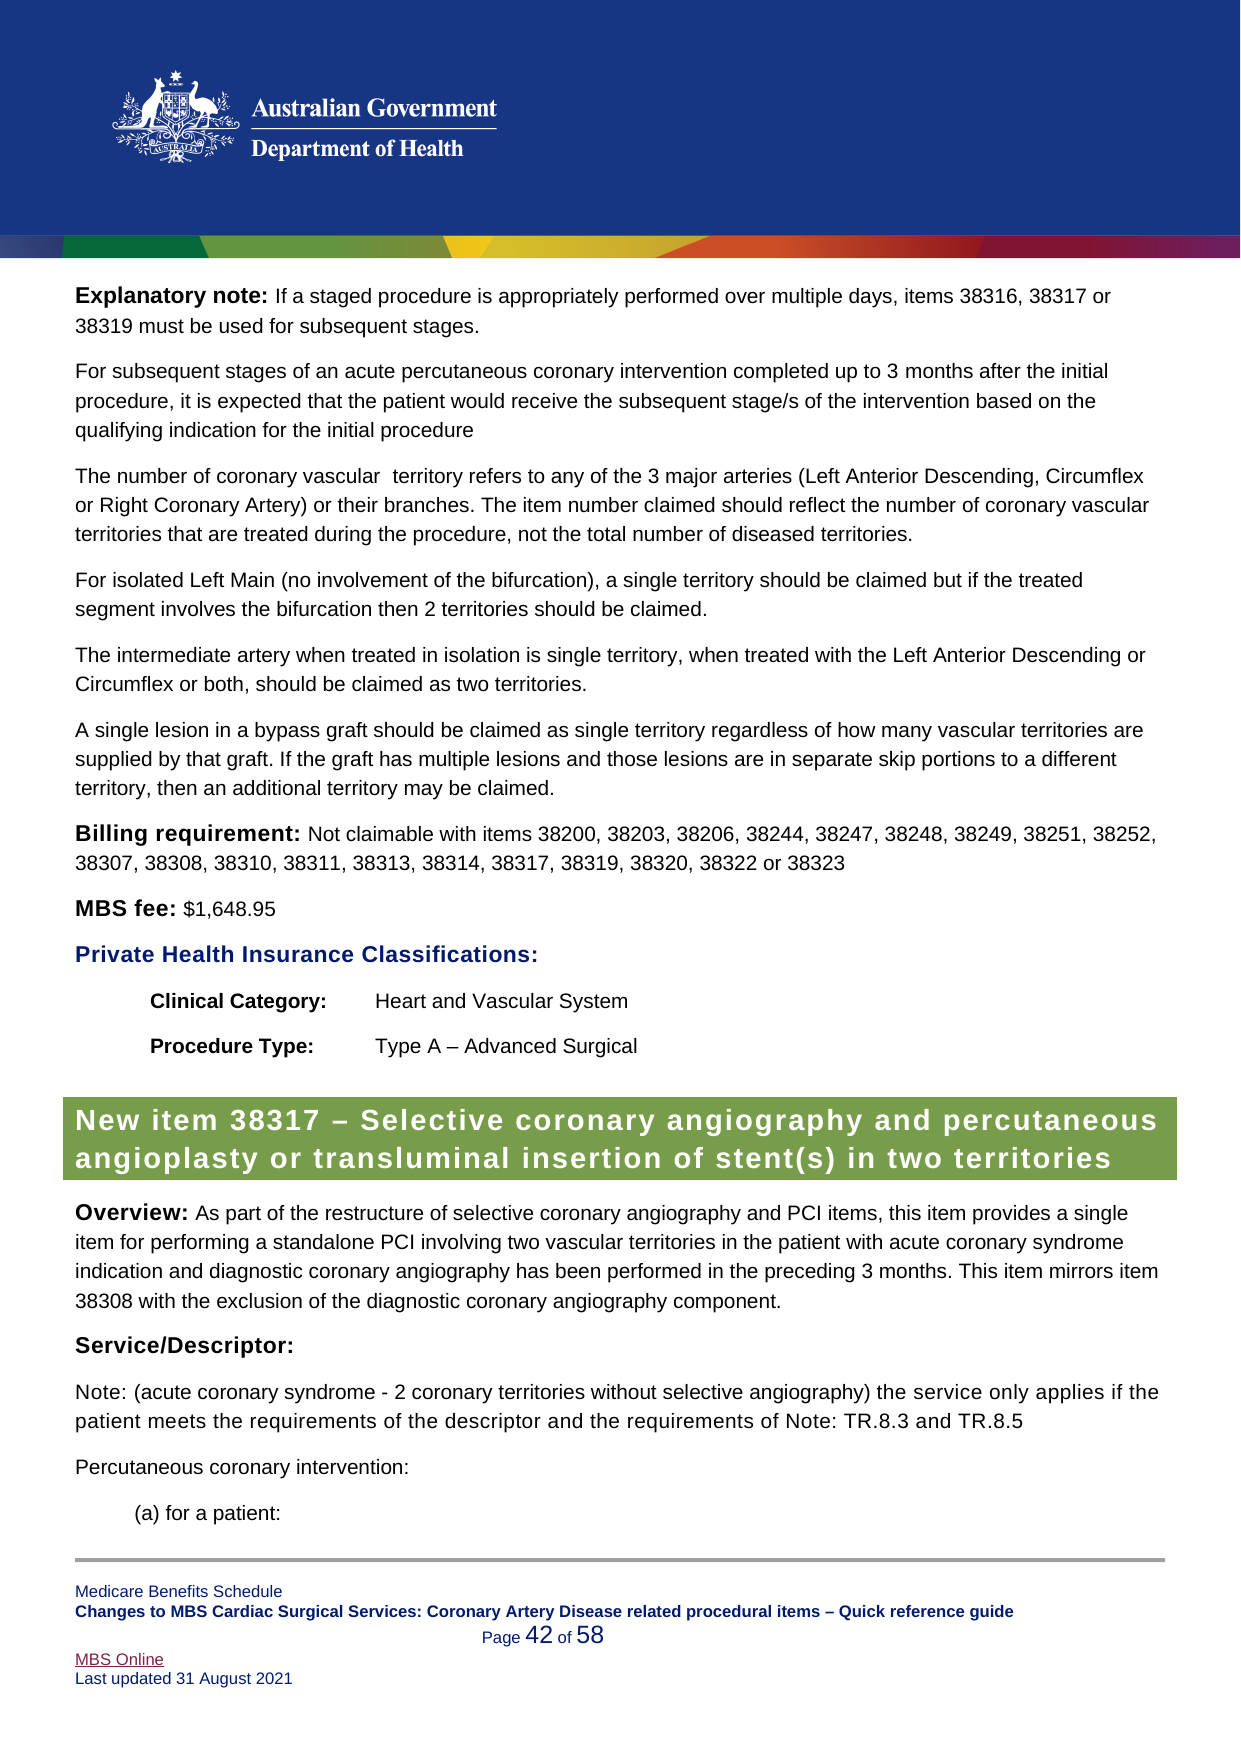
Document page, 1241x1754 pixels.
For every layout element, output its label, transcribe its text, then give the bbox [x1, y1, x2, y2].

text The number of coronary vascular territory refers to any of the 3 major arteries (Left Anterior Descending, Circumflex or Right Coronary Artery) or their branches. The item number claimed should reflect the number of coronary vascular territories that are treated during the procedure, not the total number of diseased territories. [75, 460, 1165, 547]
text For isolated Left Main (no involvement of the bifurcation), a single territory should be claimed but if the treated segment involves the bifurcation then 2 territories should be claimed. [75, 564, 1165, 622]
text Note: (acute coronary syndrome - 2 coronary territories without selective angiography) the service only applies if the patient meets the requirements of the descriptor and the requirements of Note: TR.8.3 and TR.8.5 [75, 1376, 1165, 1435]
text MBS fee: $1,648.95 [75, 893, 1165, 922]
text Billing requirement: Not claimable with items 38200, 38203, 38206, 38244, 38247, 38248, 38249, 38251, 38252, 38307, 38308, 38310, 38311, 38313, 38314, 38317, 38319, 38320, 38322 or 38323 [75, 818, 1165, 876]
text (a) for a patient: [134, 1497, 1165, 1526]
text For subsequent stages of an acute percutaneous coronary intervention completed up to 3 months after the initial procedure, it is expected that the patient would receive the subsequent stage/s of the intervention based on the qualifying indication for the initial procedure [75, 356, 1165, 443]
text Service/Descriptor: [75, 1331, 1165, 1360]
picture [0, 0, 1241, 259]
text Overview: As part of the restructure of selective coronary angiography and PCI items, this item provides a single item for performing a standalone PCI involving two vascular territories in the patient with acute coronary syndrome indication and diagnostic coronary angiography has been performed in the preceding 3 months. This item mirrors item 38308 with the exclusion of the diagnostic coronary angiography component. [75, 1197, 1165, 1314]
text Percutaneous coronary intervention: [75, 1451, 1165, 1481]
text A single lesion in a bypass graft should be claimed as single territory regardless of how many vascular territories are supplied by that graft. If the graft has multiple lesions and those lesions are in separate skip portions to a different territory, then an additional territory may be claimed. [75, 714, 1165, 801]
text The intermediate artery when treated in isolation is single territory, when treated with the Left Anterior Descending or Circumflex or both, should be claimed as two territories. [75, 639, 1165, 697]
text Explanatory note: If a staged procedure is appropriately performed over multiple days, items 38316, 38317 or 38319 must be used for subsequent stages. [75, 281, 1165, 339]
text Clinical Category: Heart and Vascular System [75, 985, 1165, 1014]
text New item 38317 – Selective coronary angiography and percutaneous angioplasty or transluminal insertion of stent(s) in two territories [67, 1100, 1173, 1177]
text Procedure Type: Type A – Advanced Surgical [75, 1031, 1165, 1060]
text Private Health Insurance Classifications: [75, 939, 1165, 968]
